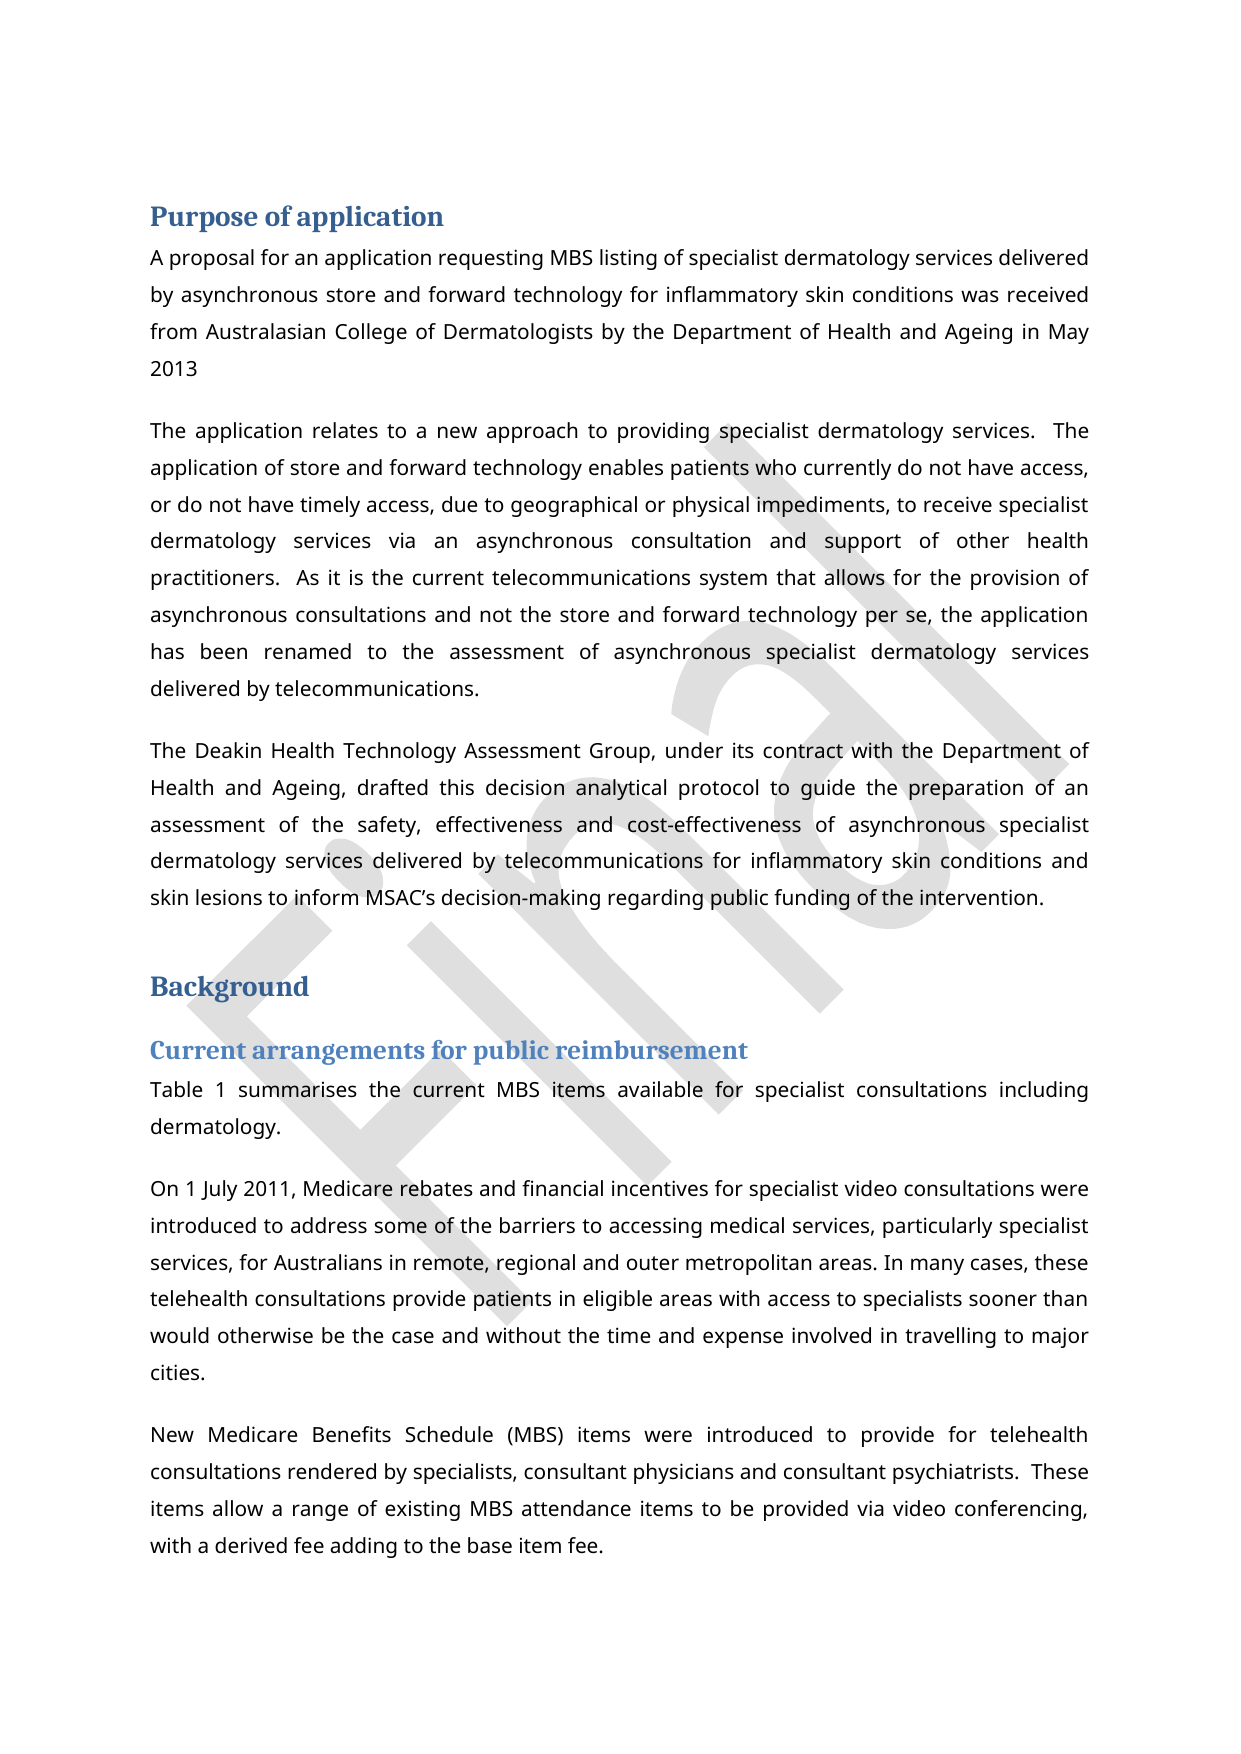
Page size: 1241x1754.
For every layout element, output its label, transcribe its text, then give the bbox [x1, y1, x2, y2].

text The application relates to a new approach to providing specialist dermatology services. The application of store and forward technology enables patients who currently do not have access, or do not have timely access, due to geographical or physical impediments, to receive specialist dermatology services via an asynchronous consultation and support of other health practitioners. As it is the current telecommunications system that allows for the provision of asynchronous consultations and not the store and forward technology per se, the application has been renamed to the assessment of asynchronous specialist dermatology services delivered by telecommunications. [150, 416, 1090, 703]
subtitle Current arrangements for public reimbursement [150, 1035, 1090, 1066]
text The Deakin Health Technology Assessment Group, under its contract with the Department of Health and Ageing, drafted this decision analytical protocol to guide the preparation of an assessment of the safety, effectiveness and cost-effectiveness of asynchronous specialist dermatology services delivered by telecommunications for inflammatory skin conditions and skin lesions to inform MSAC’s decision-making regarding public funding of the intervention. [150, 736, 1090, 912]
text On 1 July 2011, Medicare rebates and financial incentives for specialist video consultations were introduced to address some of the barriers to accessing medical services, particularly specialist services, for Australians in remote, regional and outer metropolitan areas. In many cases, these telehealth consultations provide patients in eligible areas with access to specialists sooner than would otherwise be the case and without the time and expense involved in travelling to major cities. [150, 1174, 1090, 1387]
subtitle Background [150, 970, 1090, 1004]
text A proposal for an application requesting MBS listing of specialist dermatology services delivered by asynchronous store and forward technology for inflammatory skin conditions was received from Australasian College of Dermatologists by the Department of Health and Ageing in May 2013 [150, 243, 1090, 383]
text New Medicare Benefits Schedule (MBS) items were introduced to provide for telehealth consultations rendered by specialists, consultant physicians and consultant psychiatrists. These items allow a range of existing MBS attendance items to be provided via video conferencing, with a derived fee adding to the base item fee. [150, 1420, 1090, 1559]
text Table 1 summarises the current MBS items available for specialist consultations including dermatology. [150, 1075, 1090, 1141]
subtitle Purpose of application [150, 200, 1090, 233]
